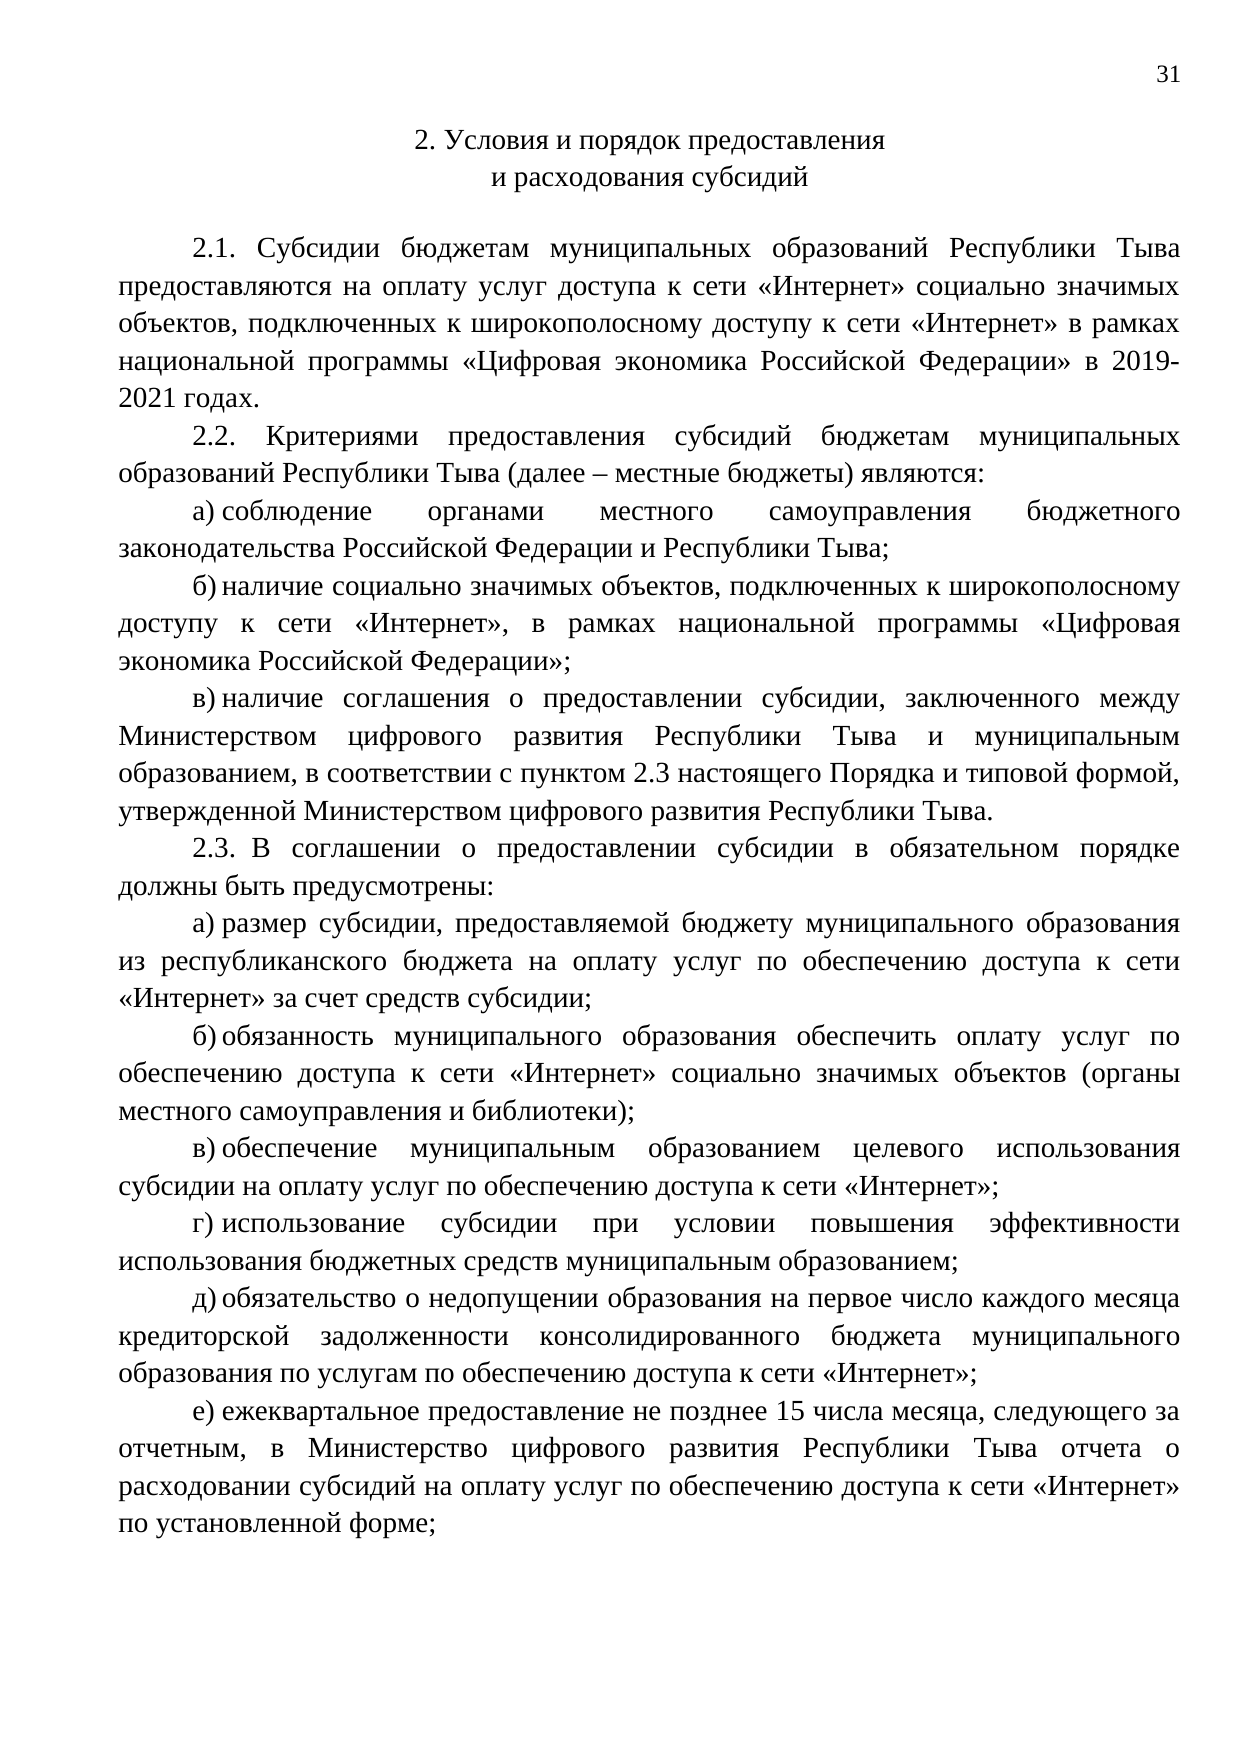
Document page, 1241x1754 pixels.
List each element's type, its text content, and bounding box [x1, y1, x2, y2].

list наличие социально значимых объектов, подключенных к широкополосному доступу к сети «Интернет», в рамках национальной программы «Цифровая экономика Российской Федерации»; [118, 564, 1181, 677]
list обеспечение муниципальным образованием целевого использования субсидии на оплату услуг по обеспечению доступа к сети «Интернет»; [118, 1127, 1181, 1202]
list обязанность муниципального образования обеспечить оплату услуг по обеспечению доступа к сети «Интернет» социально значимых объектов (органы местного самоуправления и библиотеки); [118, 1014, 1181, 1127]
list В соглашении о предоставлении субсидии в обязательном порядке должны быть предусмотрены: [118, 827, 1181, 902]
list Субсидии бюджетам муниципальных образований Республики Тыва предоставляются на оплату услуг доступа к сети «Интернет» социально значимых объектов, подключенных к широкополосному доступу к сети «Интернет» в рамках национальной программы «Цифровая экономика Российской Федерации» в 2019-2021 годах. [118, 227, 1181, 414]
text 2. Условия и порядок предоставления [118, 118, 1181, 156]
list размер субсидии, предоставляемой бюджету муниципального образования из республиканского бюджета на оплату услуг по обеспечению доступа к сети «Интернет» за счет средств субсидии; [118, 902, 1181, 1014]
list ежеквартальное предоставление не позднее 15 числа месяца, следующего за отчетным, в Министерство цифрового развития Республики Тыва отчета о расходовании субсидий на оплату услуг по обеспечению доступа к сети «Интернет» по установленной форме; [118, 1389, 1181, 1539]
list Критериями предоставления субсидий бюджетам муниципальных образований Республики Тыва (далее – местные бюджеты) являются: [118, 414, 1181, 489]
list наличие соглашения о предоставлении субсидии, заключенного между Министерством цифрового развития Республики Тыва и муниципальным образованием, в соответствии с пунктом 2.3 настоящего Порядка и типовой формой, утвержденной Министерством цифрового развития Республики Тыва. [118, 677, 1181, 827]
list обязательство о недопущении образования на первое число каждого месяца кредиторской задолженности консолидированного бюджета муниципального образования по услугам по обеспечению доступа к сети «Интернет»; [118, 1277, 1181, 1389]
list соблюдение органами местного самоуправления бюджетного законодательства Российской Федерации и Республики Тыва; [118, 489, 1181, 564]
text и расходования субсидий [118, 156, 1181, 193]
list использование субсидии при условии повышения эффективности использования бюджетных средств муниципальным образованием; [118, 1202, 1181, 1277]
